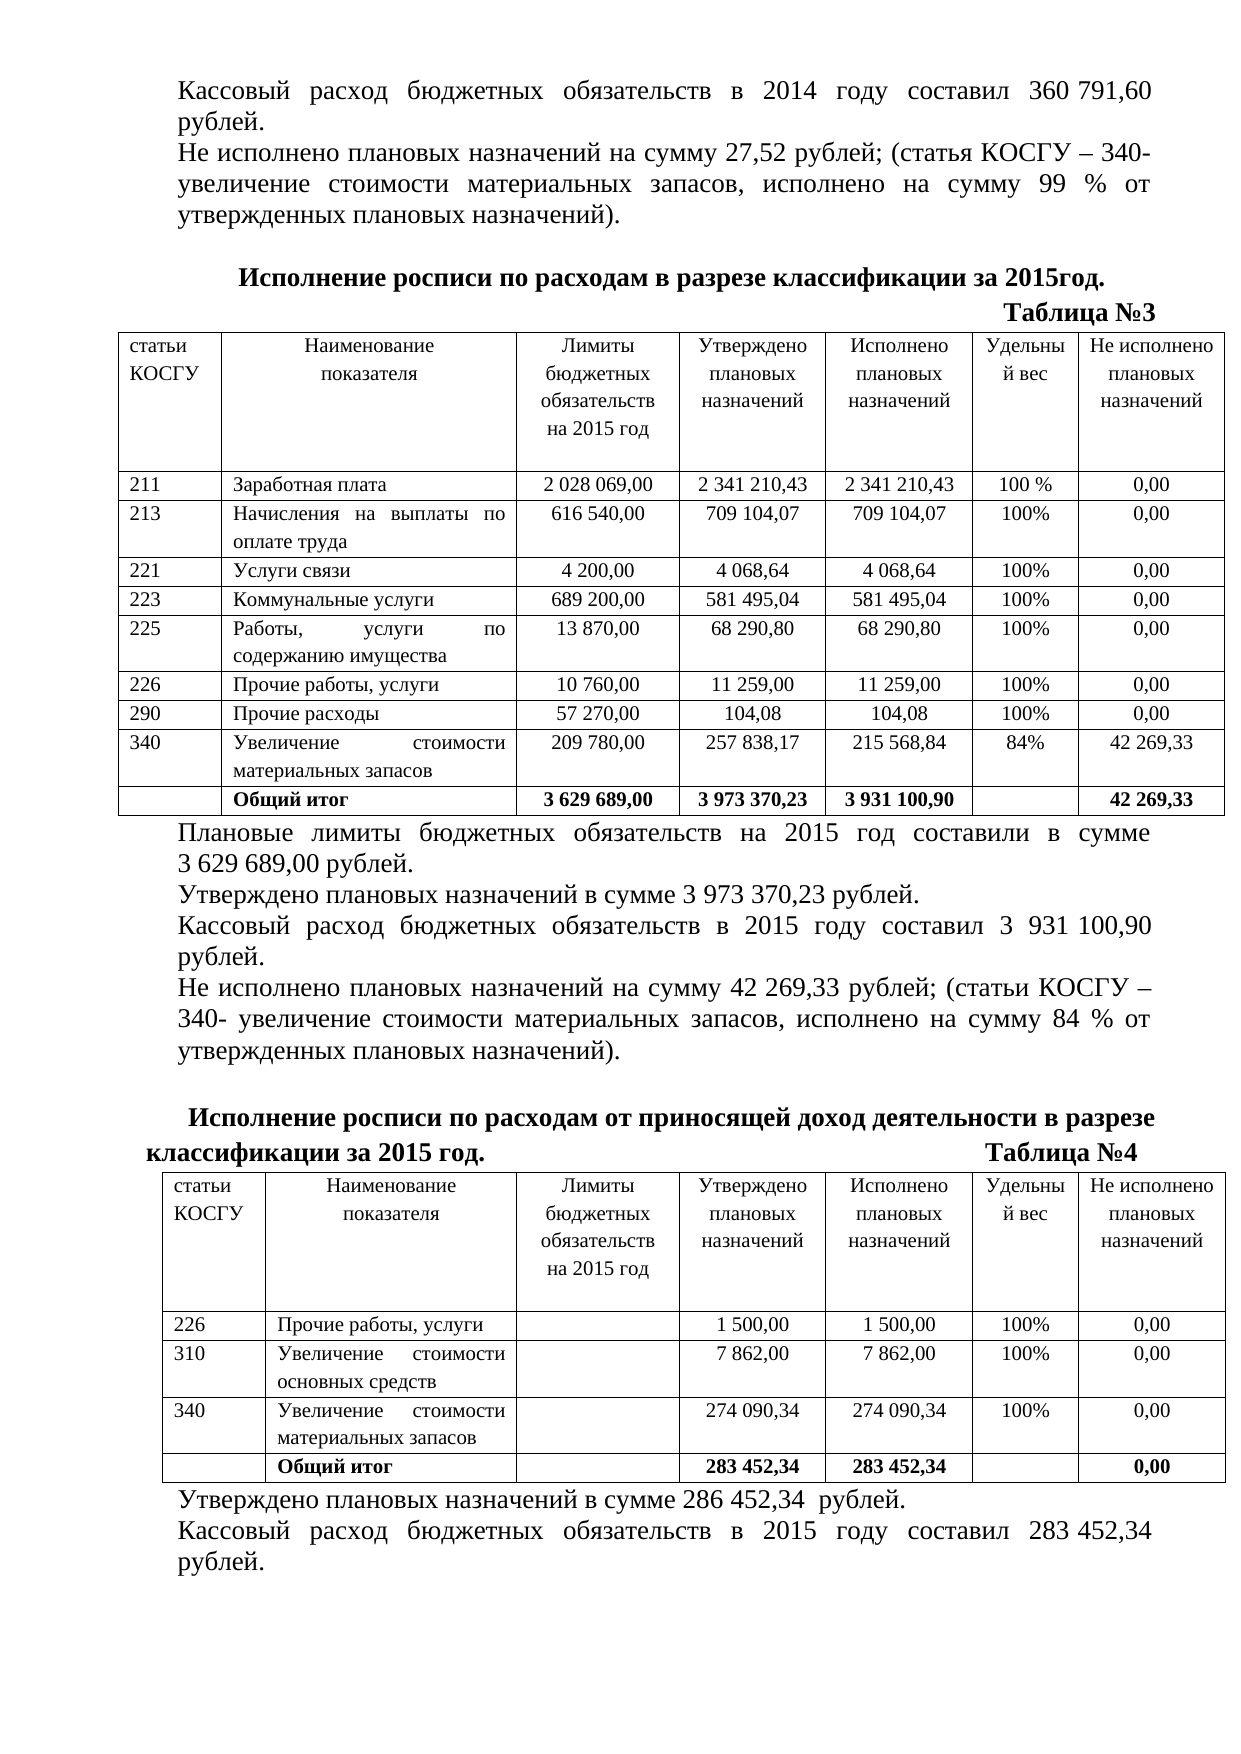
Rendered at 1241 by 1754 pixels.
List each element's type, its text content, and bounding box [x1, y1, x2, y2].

table_cell 4 200,00 [517, 558, 679, 586]
table_cell 0,00 [1079, 1341, 1225, 1397]
table_cell 4 068,64 [826, 558, 972, 586]
table_cell [517, 1454, 679, 1482]
table_cell 13 870,00 [517, 616, 679, 671]
table_cell Работы, услуги по содержанию имущества [222, 616, 516, 671]
text Таблица №3 [118, 296, 1167, 328]
table_header Удельный вес [973, 333, 1078, 471]
table_header Лимиты бюджетных обязательств на 2015 год [517, 1173, 679, 1311]
table_cell [517, 1312, 679, 1340]
text Не исполнено плановых назначений на сумму 42 269,33 рублей; (статьи КОСГУ – 340- увеличение стоимости материальных запасов, исполнено на сумму 84 % от утвержденных плановых назначений). [177, 971, 1152, 1065]
table_cell 0,00 [1079, 672, 1224, 700]
table_cell 10 760,00 [517, 672, 679, 700]
table_cell 3 973 370,23 [680, 787, 825, 815]
table_cell 42 269,33 [1079, 787, 1224, 815]
table_cell 340 [119, 730, 221, 786]
table_cell 1 500,00 [680, 1312, 825, 1340]
table_cell 100% [973, 558, 1078, 586]
table_cell [517, 1398, 679, 1453]
text Не исполнено плановых назначений на сумму 27,52 рублей; (статья КОСГУ – 340- увеличение стоимости материальных запасов, исполнено на сумму 99 % от утвержденных плановых назначений). [177, 136, 1152, 229]
table_header Не исполнено плановых назначений [1079, 1173, 1225, 1311]
table_header Не исполнено плановых назначений [1079, 333, 1224, 471]
table_cell 0,00 [1079, 472, 1224, 500]
text Кассовый расход бюджетных обязательств в 2014 году составил 360 791,60 рублей. [177, 74, 1152, 136]
table_header Исполнено плановых назначений [826, 333, 972, 471]
table_cell Прочие расходы [222, 701, 516, 729]
table_cell 616 540,00 [517, 501, 679, 557]
table_cell Общий итог [222, 787, 516, 815]
table_header статьи КОСГУ [119, 333, 221, 471]
table_cell 11 259,00 [680, 672, 825, 700]
table_cell 7 862,00 [826, 1341, 972, 1397]
table_cell 283 452,34 [826, 1454, 972, 1482]
table_cell 211 [119, 472, 221, 500]
table_cell 7 862,00 [680, 1341, 825, 1397]
table_cell Увеличение стоимости материальных запасов [222, 730, 516, 786]
table_cell [973, 1454, 1078, 1482]
table_cell 68 290,80 [826, 616, 972, 671]
table_cell 4 068,64 [680, 558, 825, 586]
text Плановые лимиты бюджетных обязательств на 2015 год составили в сумме 3 629 689,00 рублей. [177, 816, 1152, 878]
table_cell 340 [163, 1398, 265, 1453]
table_cell 213 [119, 501, 221, 557]
table_cell 0,00 [1079, 701, 1224, 729]
text Исполнение росписи по расходам от приносящей доход деятельности в разрезе классификации за 2015 год. Таблица №4 [118, 1101, 1167, 1167]
table_header Наименование показателя [266, 1173, 516, 1311]
text Исполнение росписи по расходам в разрезе классификации за 2015год. [118, 261, 1167, 292]
table_cell 0,00 [1079, 1398, 1225, 1453]
table_cell 215 568,84 [826, 730, 972, 786]
table_cell 310 [163, 1341, 265, 1397]
table_cell 42 269,33 [1079, 730, 1224, 786]
table_cell 104,08 [680, 701, 825, 729]
table_cell 257 838,17 [680, 730, 825, 786]
table_cell 274 090,34 [680, 1398, 825, 1453]
table_cell 100 % [973, 472, 1078, 500]
table_cell [517, 1341, 679, 1397]
table_header Удельный вес [973, 1173, 1078, 1311]
table_cell 100% [973, 1312, 1078, 1340]
table_cell 100% [973, 1398, 1078, 1453]
text Кассовый расход бюджетных обязательств в 2015 году составил 3 931 100,90 рублей. [177, 909, 1152, 971]
table_cell 223 [119, 587, 221, 615]
table_cell 0,00 [1079, 1312, 1225, 1340]
table_cell 0,00 [1079, 558, 1224, 586]
table_cell 100% [973, 672, 1078, 700]
table_cell 209 780,00 [517, 730, 679, 786]
table_cell 3 629 689,00 [517, 787, 679, 815]
table_cell Прочие работы, услуги [222, 672, 516, 700]
table_cell Начисления на выплаты по оплате труда [222, 501, 516, 557]
table_header Утверждено плановых назначений [680, 1173, 825, 1311]
table_cell Прочие работы, услуги [266, 1312, 516, 1340]
table_cell 100% [973, 501, 1078, 557]
table_header статьи КОСГУ [163, 1173, 265, 1311]
table_cell Увеличение стоимости материальных запасов [266, 1398, 516, 1453]
table_cell 100% [973, 1341, 1078, 1397]
table_cell 709 104,07 [680, 501, 825, 557]
table_cell [119, 787, 221, 815]
table_cell Увеличение стоимости основных средств [266, 1341, 516, 1397]
table_cell 3 931 100,90 [826, 787, 972, 815]
table_cell 709 104,07 [826, 501, 972, 557]
table_cell 225 [119, 616, 221, 671]
table_cell 0,00 [1079, 587, 1224, 615]
table_cell [163, 1454, 265, 1482]
table_cell 0,00 [1079, 501, 1224, 557]
table_cell Заработная плата [222, 472, 516, 500]
table_cell Услуги связи [222, 558, 516, 586]
table_cell 581 495,04 [680, 587, 825, 615]
table_cell 2 028 069,00 [517, 472, 679, 500]
table_cell Коммунальные услуги [222, 587, 516, 615]
text Утверждено плановых назначений в сумме 3 973 370,23 рублей. [177, 878, 1152, 909]
table_cell 226 [163, 1312, 265, 1340]
table_cell 581 495,04 [826, 587, 972, 615]
table_cell 2 341 210,43 [826, 472, 972, 500]
table_cell 68 290,80 [680, 616, 825, 671]
table_cell Общий итог [266, 1454, 516, 1482]
table_cell [973, 787, 1078, 815]
table_cell 11 259,00 [826, 672, 972, 700]
table_cell 84% [973, 730, 1078, 786]
table_header Лимиты бюджетных обязательств на 2015 год [517, 333, 679, 471]
table_header Наименование показателя [222, 333, 516, 471]
table_header Исполнено плановых назначений [826, 1173, 972, 1311]
table_cell 290 [119, 701, 221, 729]
text Кассовый расход бюджетных обязательств в 2015 году составил 283 452,34 рублей. [177, 1514, 1152, 1577]
table_cell 0,00 [1079, 616, 1224, 671]
table_cell 100% [973, 616, 1078, 671]
table_cell 226 [119, 672, 221, 700]
table_cell 274 090,34 [826, 1398, 972, 1453]
table_cell 104,08 [826, 701, 972, 729]
table_cell 221 [119, 558, 221, 586]
text Утверждено плановых назначений в сумме 286 452,34 рублей. [177, 1483, 1152, 1514]
table_cell 2 341 210,43 [680, 472, 825, 500]
table_cell 1 500,00 [826, 1312, 972, 1340]
table_cell 100% [973, 701, 1078, 729]
table_cell 283 452,34 [680, 1454, 825, 1482]
table_cell 0,00 [1079, 1454, 1225, 1482]
table_cell 689 200,00 [517, 587, 679, 615]
table_cell 57 270,00 [517, 701, 679, 729]
table_header Утверждено плановых назначений [680, 333, 825, 471]
table_cell 100% [973, 587, 1078, 615]
